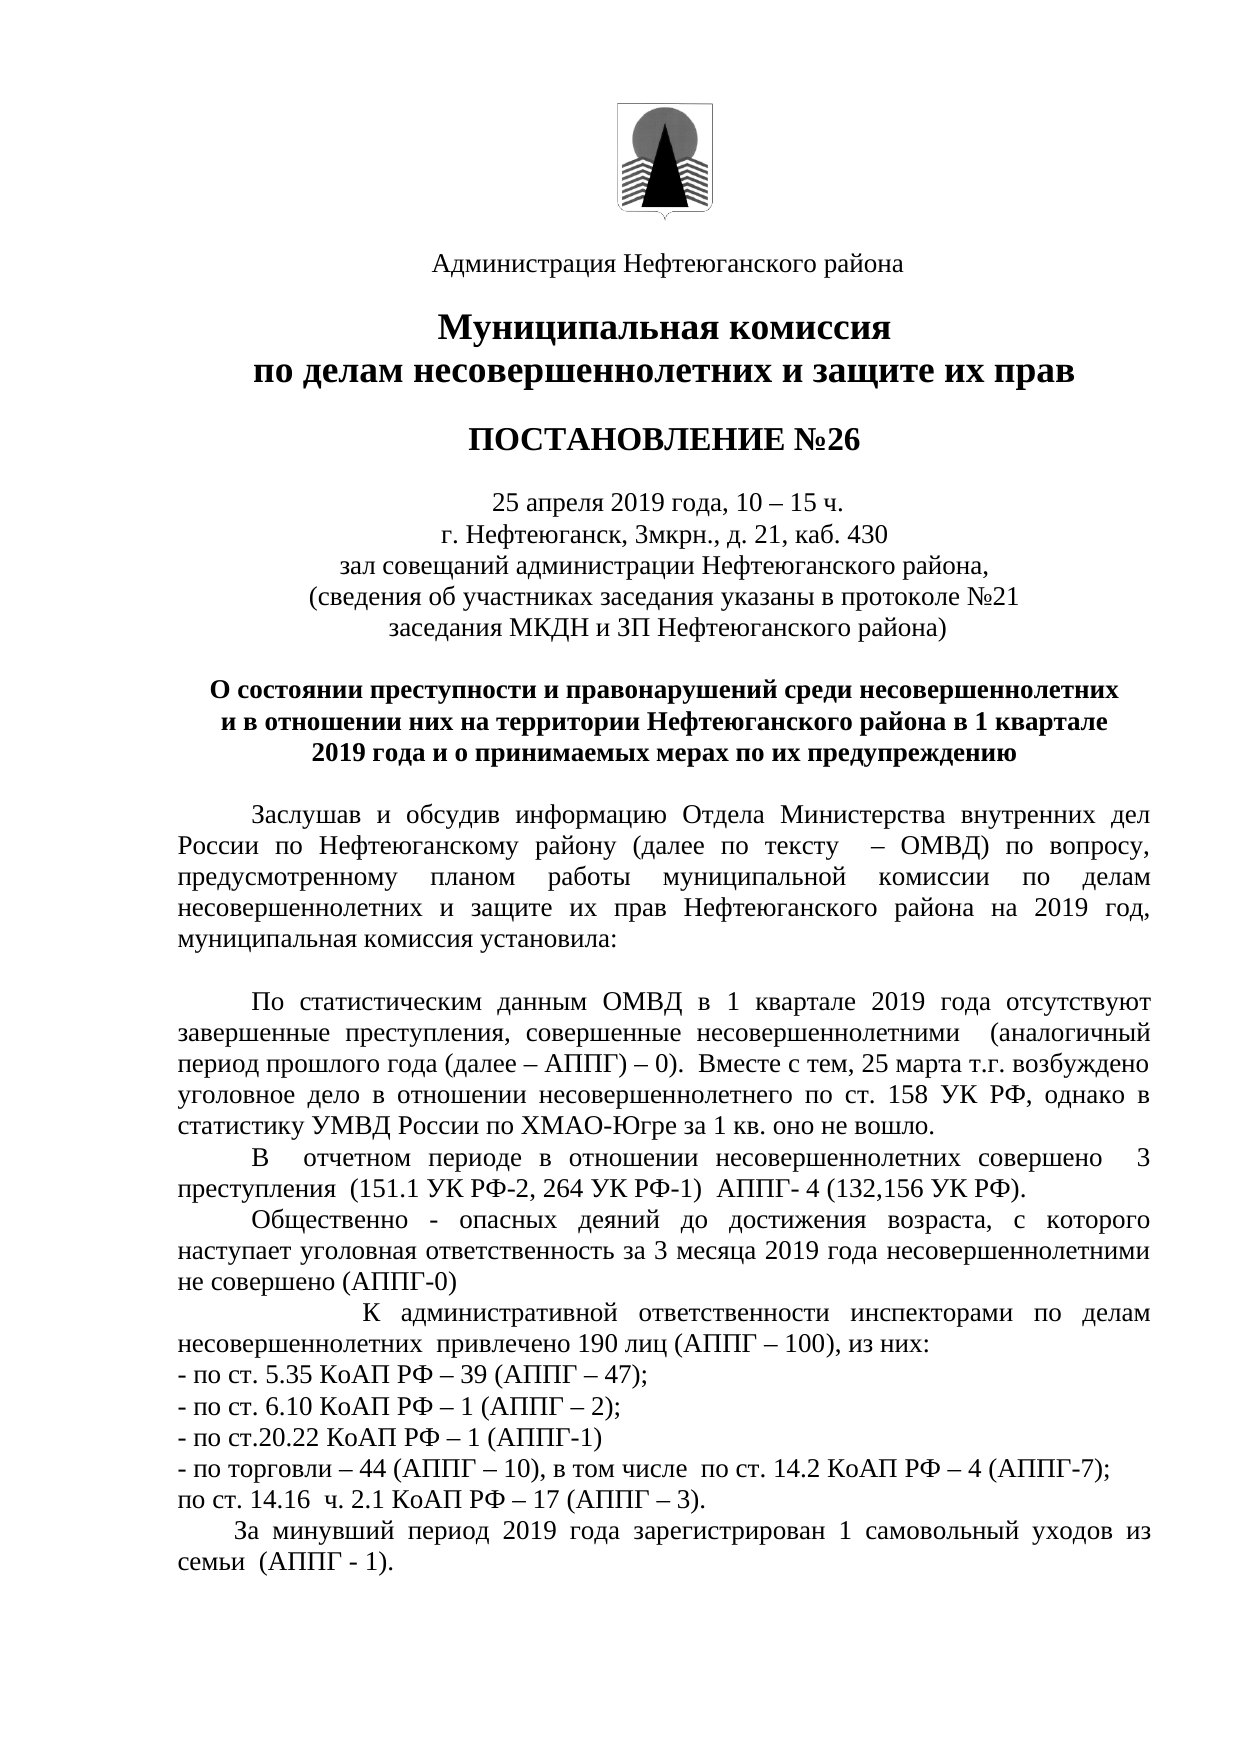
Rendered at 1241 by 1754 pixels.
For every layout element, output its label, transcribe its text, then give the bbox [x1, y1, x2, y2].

text по ст. 14.16 ч. 2.1 КоАП РФ – 17 (АППГ – 3). [177, 1483, 1152, 1514]
text В отчетном периоде в отношении несовершеннолетних совершено 3 преступления (151.1 УК РФ-2, 264 УК РФ-1) АППГ- 4 (132,156 УК РФ). [177, 1141, 1152, 1203]
text зал совещаний администрации Нефтеюганского района, [177, 549, 1152, 580]
text - по ст.20.22 КоАП РФ – 1 (АППГ-1) [177, 1421, 1152, 1452]
text г. Нефтеюганск, 3мкрн., д. 21, каб. 430 [177, 518, 1152, 549]
text ПОСТАНОВЛЕНИЕ №26 [177, 419, 1152, 458]
text Заслушав и обсудив информацию Отдела Министерства внутренних дел России по Нефтеюганскому району (далее по тексту – ОМВД) по вопросу, предусмотренному планом работы муниципальной комиссии по делам несовершеннолетних и защите их прав Нефтеюганского района на 2019 год, муниципальная комиссия установила: [177, 798, 1152, 954]
text - по ст. 5.35 КоАП РФ – 39 (АППГ – 47); [177, 1359, 1152, 1390]
text К административной ответственности инспекторами по делам несовершеннолетних привлечено 190 лиц (АППГ – 100), из них: [177, 1296, 1152, 1359]
text - по торговли – 44 (АППГ – 10), в том числе по ст. 14.2 КоАП РФ – 4 (АППГ-7); [177, 1452, 1152, 1483]
text и в отношении них на территории Нефтеюганского района в 1 квартале [177, 704, 1152, 736]
text - по ст. 6.10 КоАП РФ – 1 (АППГ – 2); [177, 1390, 1152, 1421]
text (сведения об участниках заседания указаны в протоколе №21 [177, 580, 1152, 611]
text Муниципальная комиссия [177, 304, 1152, 348]
text по делам несовершеннолетних и защите их прав [177, 348, 1152, 391]
text О состоянии преступности и правонарушений среди несовершеннолетних [177, 673, 1152, 704]
text За минувший период 2019 года зарегистрирован 1 самовольный уходов из семьи (АППГ - 1). [177, 1514, 1152, 1577]
text заседания МКДН и ЗП Нефтеюганского района) [177, 611, 1152, 642]
text 2019 года и о принимаемых мерах по их предупреждению [177, 736, 1152, 767]
text Администрация Нефтеюганского района [177, 247, 1152, 278]
text 25 апреля 2019 года, 10 – 15 ч. [177, 487, 1152, 518]
text Общественно - опасных деяний до достижения возраста, с которого наступает уголовная ответственность за 3 месяца 2019 года несовершеннолетними не совершено (АППГ-0) [177, 1203, 1152, 1296]
text По статистическим данным ОМВД в 1 квартале 2019 года отсутствуют завершенные преступления, совершенные несовершеннолетними (аналогичный период прошлого года (далее – АППГ) – 0). Вместе с тем, 25 марта т.г. возбуждено уголовное дело в отношении несовершеннолетнего по ст. 158 УК РФ, однако в статистику УМВД России по ХМАО-Югре за 1 кв. оно не вошло. [177, 985, 1152, 1141]
